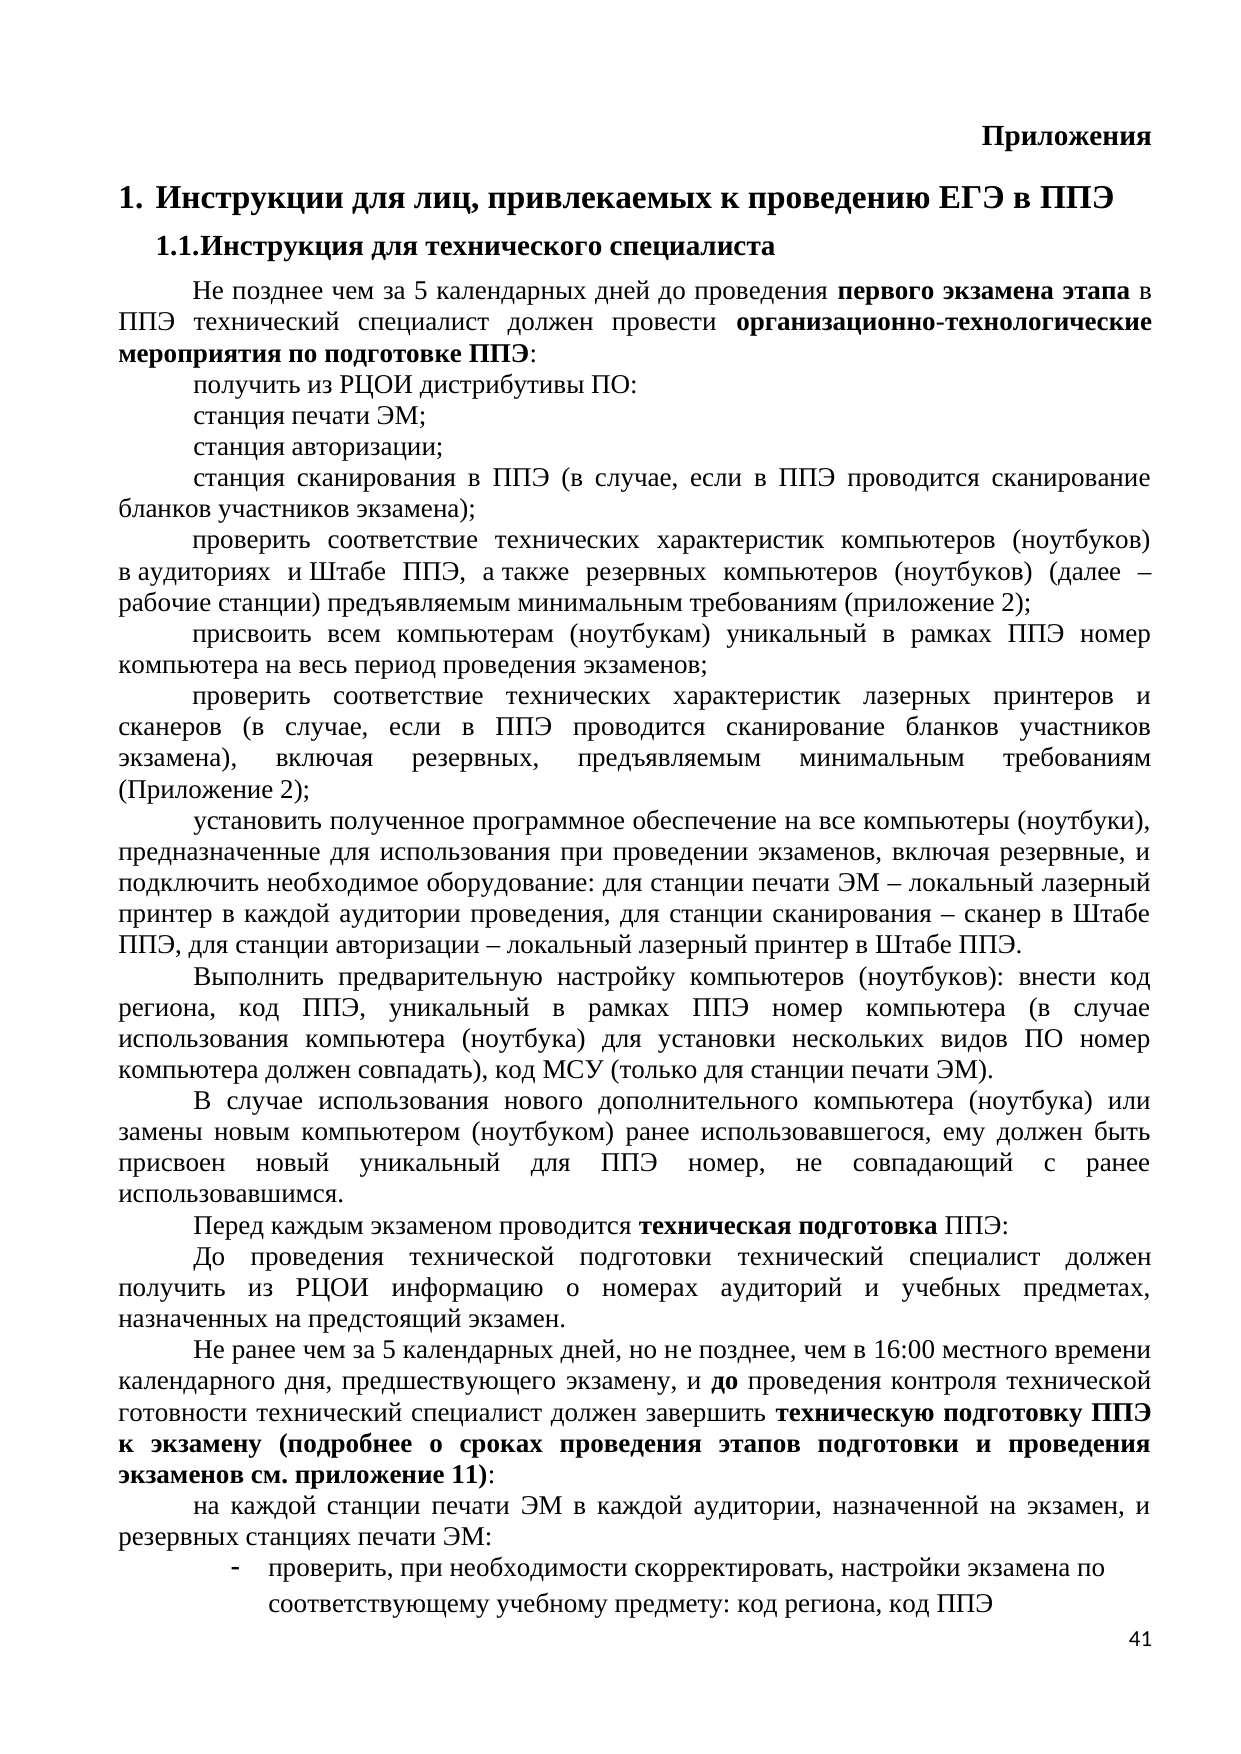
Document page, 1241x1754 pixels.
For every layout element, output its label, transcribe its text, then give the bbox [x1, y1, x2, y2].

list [231, 1551, 1152, 1618]
text Не ранее чем за 5 календарных дней, но не позднее, чем в 16:00 местного времени календарного дня, предшествующего экзамену, и до проведения контроля технической готовности технический специалист должен завершить техническую подготовку ППЭ к экзамену (подробнее о сроках проведения этапов подготовки и проведения экзаменов см. приложение 11): [118, 1333, 1152, 1489]
list получить из РЦОИ дистрибутивы ПО: [193, 368, 1152, 399]
list Инструкции для лиц, привлекаемых к проведению ЕГЭ в ППЭ [118, 177, 1152, 216]
text на каждой станции печати ЭМ в каждой аудитории, назначенной на экзамен, и резервных станциях печати ЭМ: [118, 1489, 1152, 1551]
text станция печати ЭМ; [118, 399, 1152, 430]
text Приложения [118, 118, 1152, 152]
text Выполнить предварительную настройку компьютеров (ноутбуков): внести код региона, код ППЭ, уникальный в рамках ППЭ номер компьютера (в случае использования компьютера (ноутбука) для установки нескольких видов ПО номер компьютера должен совпадать), код МСУ (только для станции печати ЭМ). [118, 959, 1152, 1084]
text проверить соответствие технических характеристик компьютеров (ноутбуков) в аудиториях и Штабе ППЭ, а также резервных компьютеров (ноутбуков) (далее – рабочие станции) предъявляемым минимальным требованиям (приложение 2); [118, 523, 1152, 617]
text установить полученное программное обеспечение на все компьютеры (ноутбуки), предназначенные для использования при проведении экзаменов, включая резервные, и подключить необходимое оборудование: для станции печати ЭМ – локальный лазерный принтер в каждой аудитории проведения, для станции сканирования – сканер в Штабе ППЭ, для станции авторизации – локальный лазерный принтер в Штабе ППЭ. [118, 804, 1152, 959]
text Не позднее чем за 5 календарных дней до проведения первого экзамена этапа в ППЭ технический специалист должен провести организационно-технологические мероприятия по подготовке ППЭ: [118, 274, 1152, 368]
text присвоить всем компьютерам (ноутбукам) уникальный в рамках ППЭ номер компьютера на весь период проведения экзаменов; [118, 617, 1152, 679]
text До проведения технической подготовки технический специалист должен получить из РЦОИ информацию о номерах аудиторий и учебных предметах, назначенных на предстоящий экзамен. [118, 1240, 1152, 1333]
text Перед каждым экзаменом проводится техническая подготовка ППЭ: [118, 1209, 1152, 1240]
text станция сканирования в ППЭ (в случае, если в ППЭ проводится сканирование бланков участников экзамена); [118, 461, 1152, 523]
text проверить соответствие технических характеристик лазерных принтеров и сканеров (в случае, если в ППЭ проводится сканирование бланков участников экзамена), включая резервных, предъявляемым минимальным требованиям (Приложение 2); [118, 679, 1152, 804]
text В случае использования нового дополнительного компьютера (ноутбука) или замены новым компьютером (ноутбуком) ранее использовавшегося, ему должен быть присвоен новый уникальный для ППЭ номер, не совпадающий с ранее использовавшимся. [118, 1084, 1152, 1209]
text Инструкция для технического специалиста [155, 228, 1152, 262]
text станция авторизации; [118, 430, 1152, 461]
